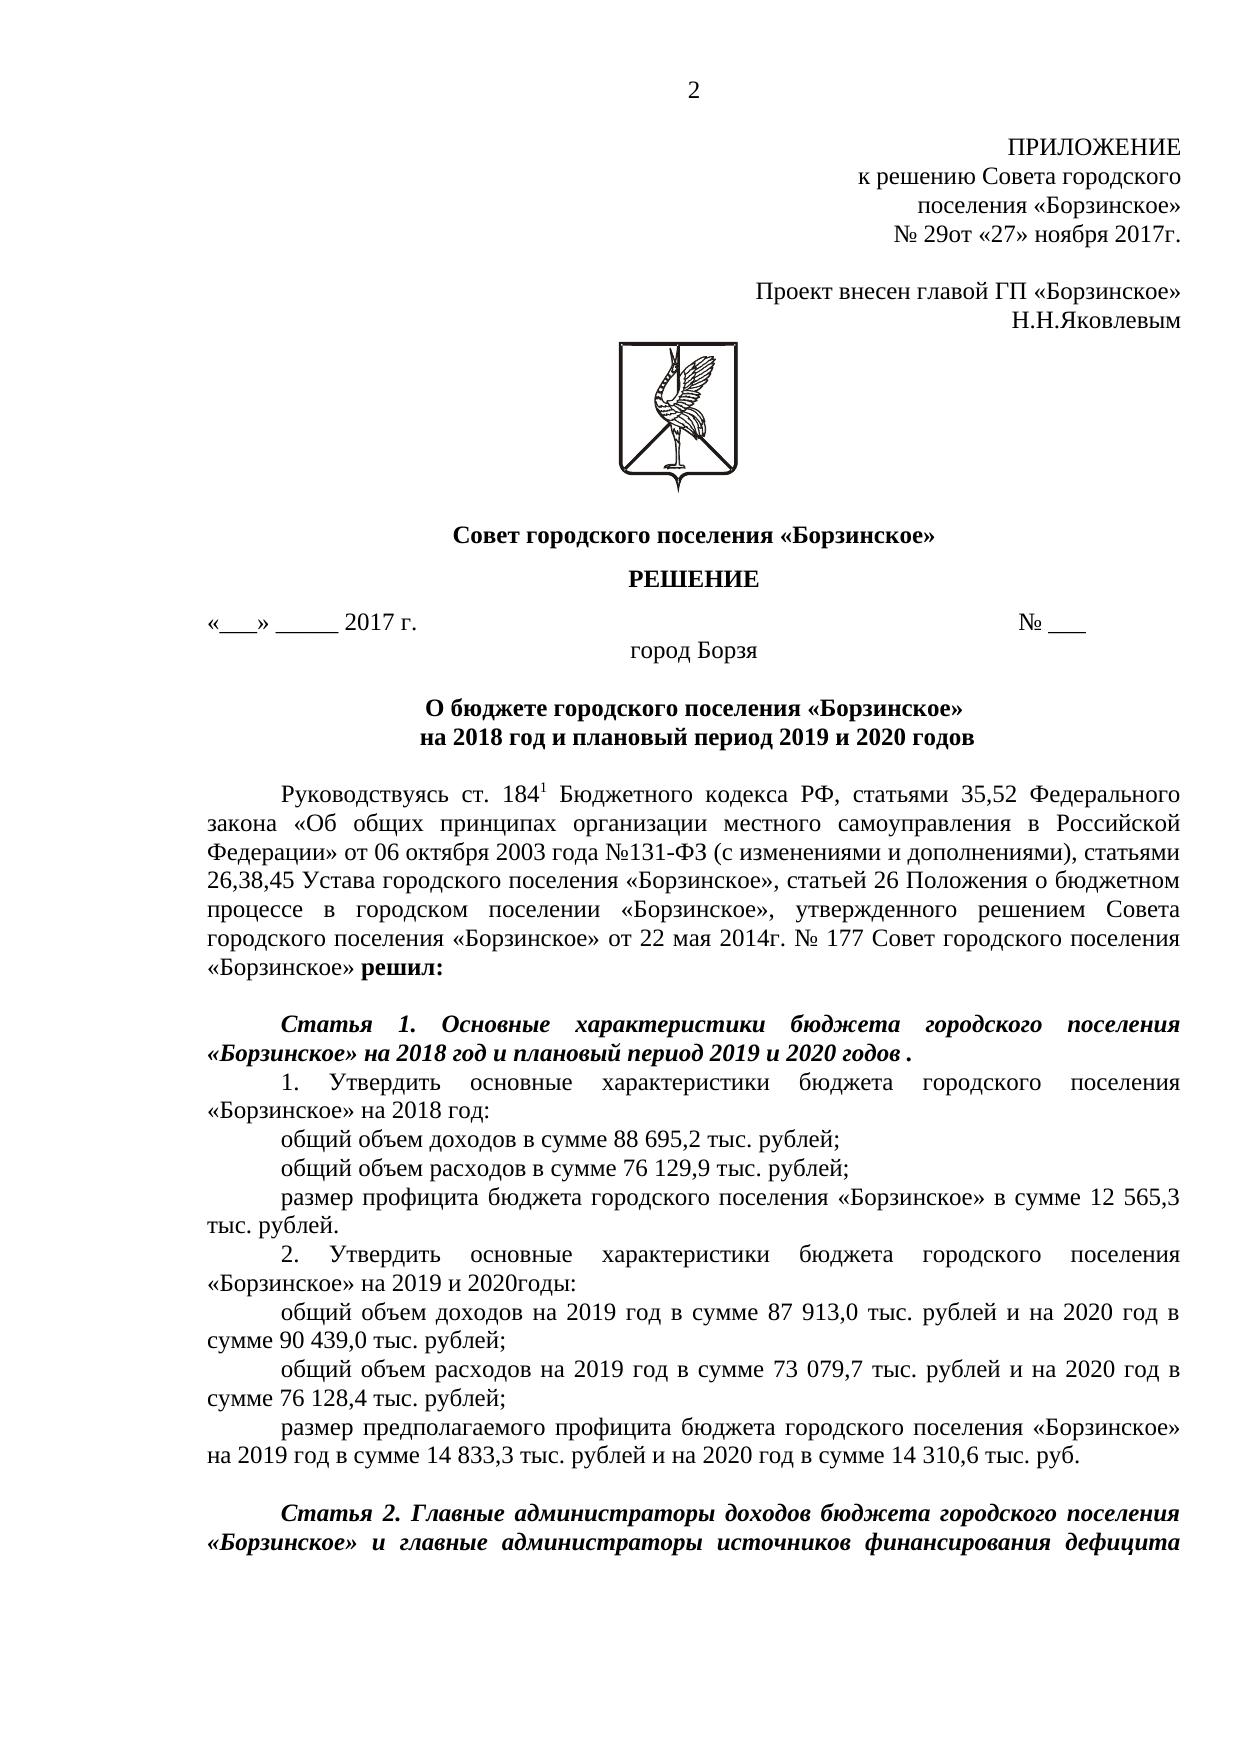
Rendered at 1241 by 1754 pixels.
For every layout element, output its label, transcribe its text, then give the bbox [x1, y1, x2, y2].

text № 29от «27» ноября 2017г. [207, 219, 1181, 247]
text общий объем доходов на 2019 год в сумме 87 913,0 тыс. рублей и на 2020 год в сумме 90 439,0 тыс. рублей; [207, 1297, 1181, 1354]
text общий объем расходов на 2019 год в сумме 73 079,7 тыс. рублей и на 2020 год в сумме 76 128,4 тыс. рублей; [207, 1354, 1181, 1412]
text 1. Утвердить основные характеристики бюджета городского поселения «Борзинское» на 2018 год: [207, 1067, 1181, 1124]
text Совет городского поселения «Борзинское» [207, 521, 1181, 549]
text к решению Совета городского [207, 161, 1181, 190]
text общий объем расходов в сумме 76 129,9 тыс. рублей; [207, 1153, 1181, 1182]
text общий объем доходов в сумме 88 695,2 тыс. рублей; [207, 1124, 1181, 1153]
text Руководствуясь ст. 1841 Бюджетного кодекса РФ, статьями 35,52 Федерального закона «Об общих принципах организации местного самоуправления в Российской Федерации» от 06 октября 2003 года №131-ФЗ (с изменениями и дополнениями), статьями 26,38,45 Устава городского поселения «Борзинское», статьей 26 Положения о бюджетном процессе в городском поселении «Борзинское», утвержденного решением Совета городского поселения «Борзинское» от 22 мая 2014г. № 177 Совет городского поселения «Борзинское» решил: [207, 779, 1181, 981]
text 2. Утвердить основные характеристики бюджета городского поселения «Борзинское» на 2019 и 2020годы: [207, 1239, 1181, 1297]
text размер профицита бюджета городского поселения «Борзинское» в сумме 12 565,3 тыс. рублей. [207, 1182, 1181, 1239]
text О бюджете городского поселения «Борзинское» [207, 693, 1181, 722]
text РЕШЕНИЕ [207, 564, 1181, 592]
text «___» _____ 2017 г. № ___ [207, 607, 1181, 636]
text Н.Н.Яковлевым [207, 305, 1181, 334]
text поселения «Борзинское» [207, 190, 1181, 219]
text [207, 1498, 1181, 1556]
text город Борзя [207, 636, 1181, 664]
text Проект внесен главой ГП «Борзинское» [207, 276, 1181, 305]
text размер предполагаемого профицита бюджета городского поселения «Борзинское» на 2019 год в сумме 14 833,3 тыс. рублей и на 2020 год в сумме 14 310,6 тыс. руб. [207, 1412, 1181, 1469]
text ПРИЛОЖЕНИЕ [207, 132, 1181, 161]
text Статья 1. Основные характеристики бюджета городского поселения «Борзинское» на 2018 год и плановый период 2019 и 2020 годов . [207, 1009, 1181, 1067]
text на 2018 год и плановый период 2019 и 2020 годов [207, 722, 1181, 751]
